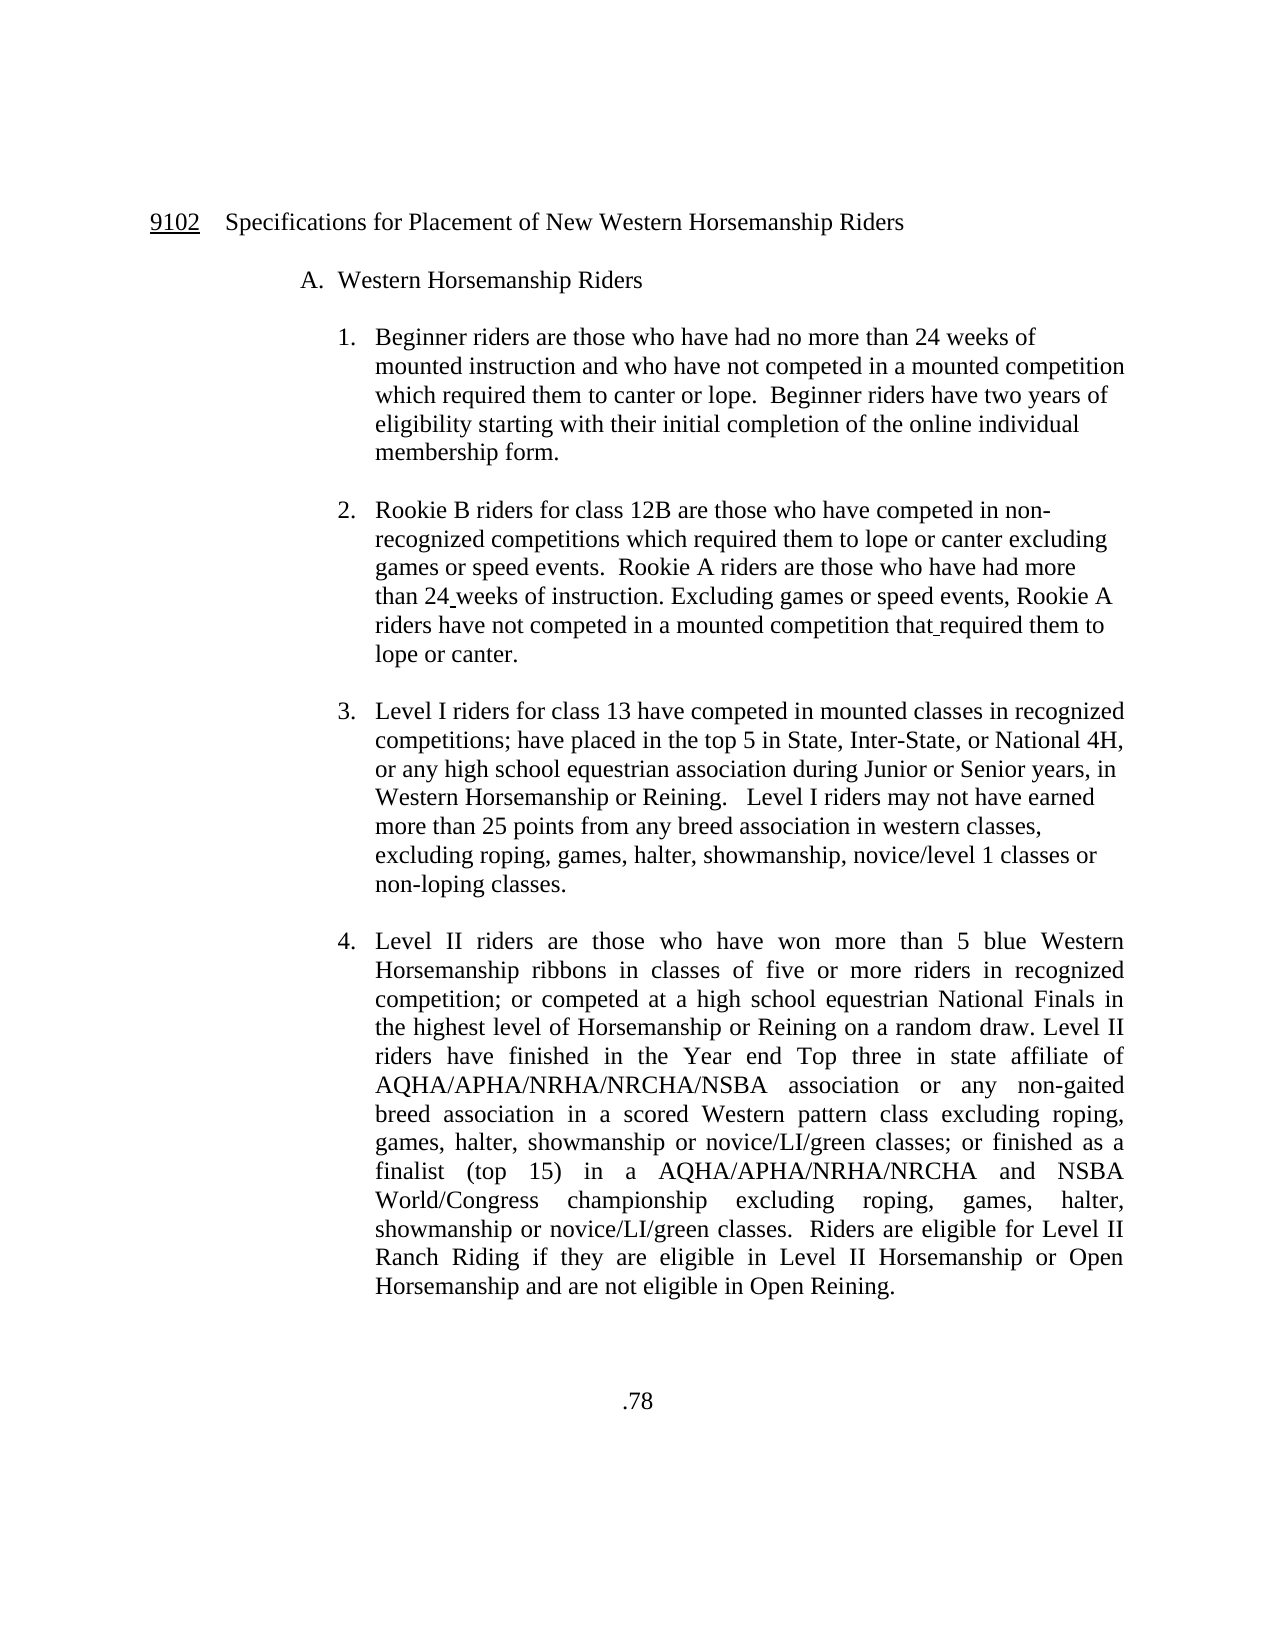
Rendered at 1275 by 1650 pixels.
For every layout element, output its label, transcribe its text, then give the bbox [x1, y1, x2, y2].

text A. Western Horsemanship Riders [300, 265, 1125, 294]
list Beginner riders are those who have had no more than 24 weeks of mounted instruction and who have not competed in a mounted competition which required them to canter or lope. Beginner riders have two years of eligibility starting with their initial completion of the online individual membership form. [337, 322, 1125, 466]
list Rookie B riders for class 12B are those who have competed in non-recognized competitions which required them to lope or canter excluding games or speed events. Rookie A riders are those who have had more than 24 weeks of instruction. Excluding games or speed events, Rookie A riders have not competed in a mounted competition that required them to lope or canter. [337, 495, 1125, 667]
list Level I riders for class 13 have competed in mounted classes in recognized competitions; have placed in the top 5 in State, Inter-State, or National 4H, or any high school equestrian association during Junior or Senior years, in Western Horsemanship or Reining. Level I riders may not have earned more than 25 points from any breed association in western classes, excluding roping, games, halter, showmanship, novice/level 1 classes or non-loping classes. [337, 696, 1125, 897]
list Level II riders are those who have won more than 5 blue Western Horsemanship ribbons in classes of five or more riders in recognized competition; or competed at a high school equestrian National Finals in the highest level of Horsemanship or Reining on a random draw. Level II riders have finished in the Year end Top three in state affiliate of AQHA/APHA/NRHA/NRCHA/NSBA association or any non-gaited breed association in a scored Western pattern class excluding roping, games, halter, showmanship or novice/LI/green classes; or finished as a finalist (top 15) in a AQHA/APHA/NRHA/NRCHA and NSBA World/Congress championship excluding roping, games, halter, showmanship or novice/LI/green classes. Riders are eligible for Level II Ranch Riding if they are eligible in Level II Horsemanship or Open Horsemanship and are not eligible in Open Reining. [337, 926, 1125, 1300]
text 9102 Specifications for Placement of New Western Horsemanship Riders [150, 207, 1125, 236]
